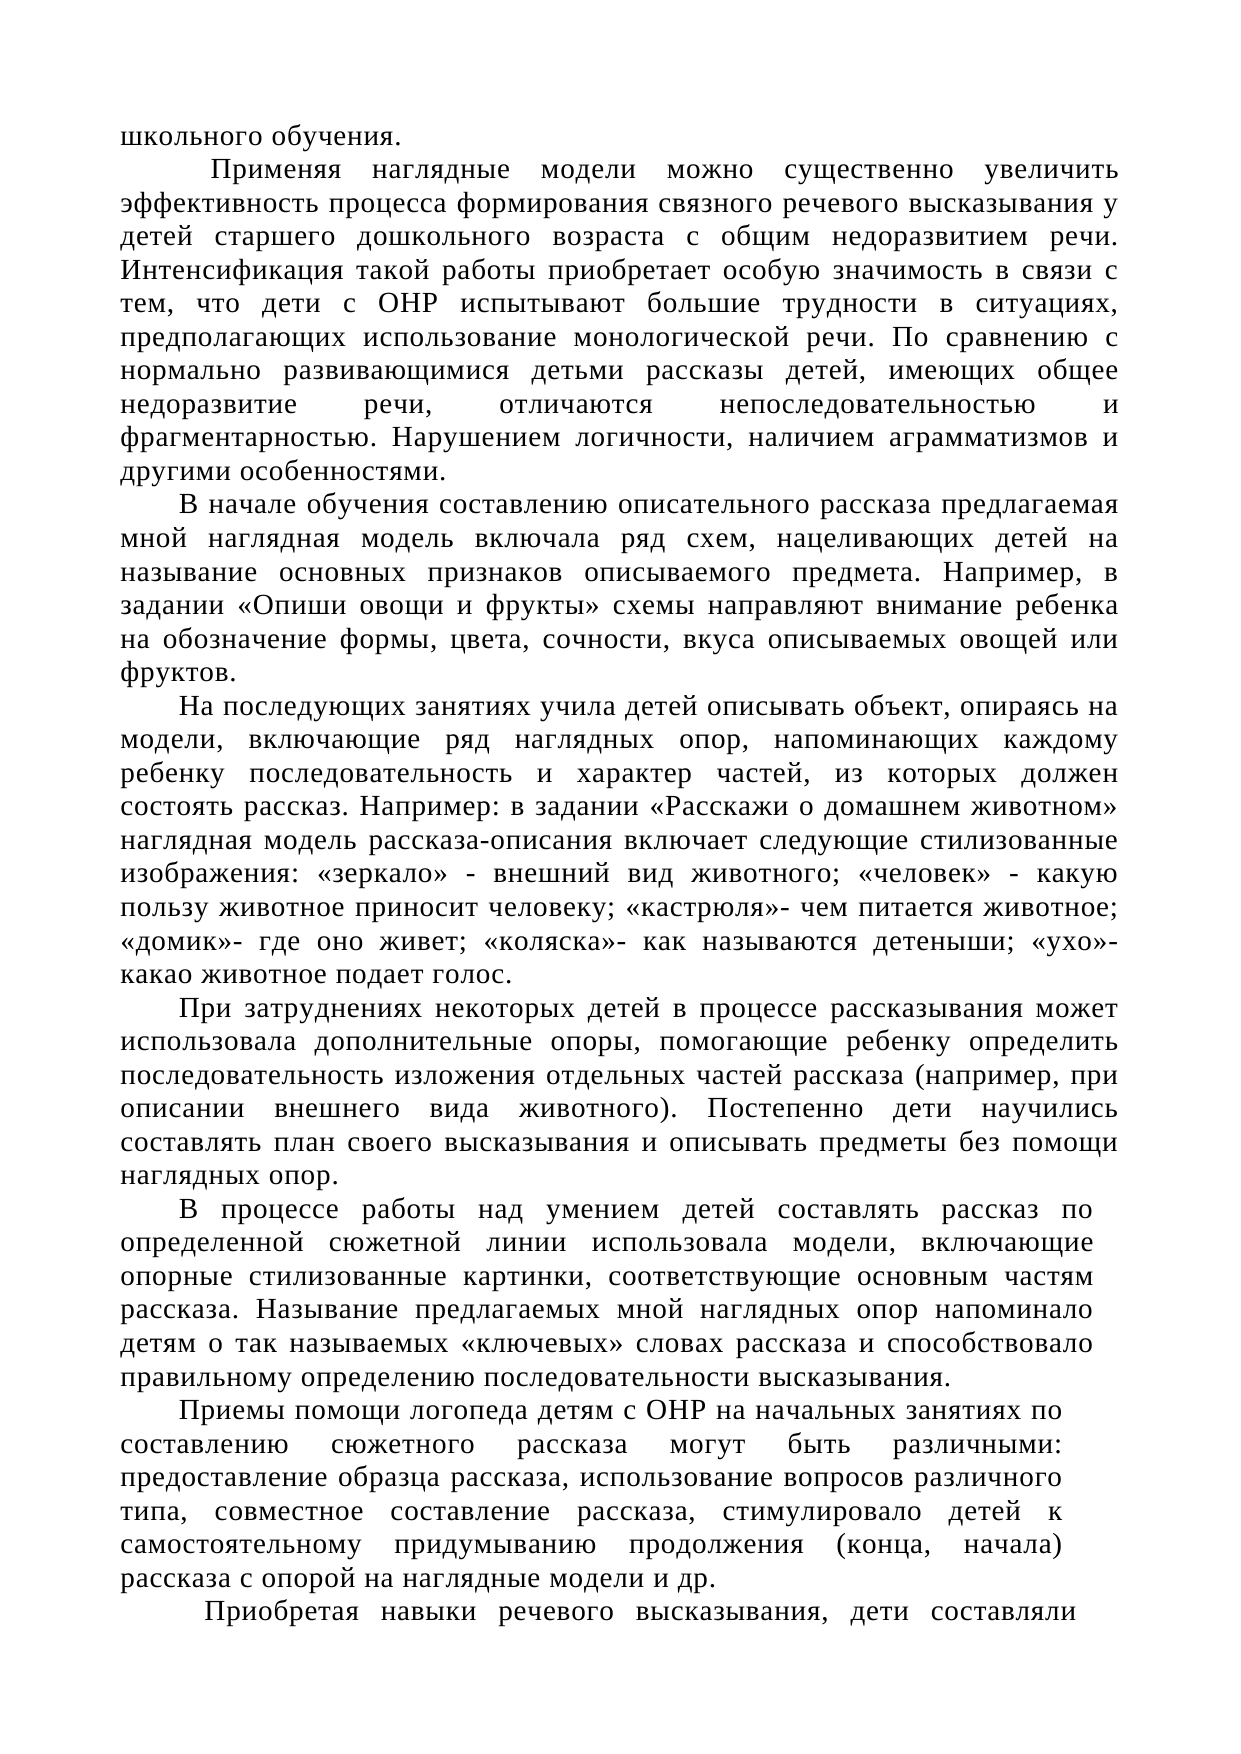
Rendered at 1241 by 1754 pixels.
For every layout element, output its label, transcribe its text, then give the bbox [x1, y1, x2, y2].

text Приемы помощи логопеда детям с ОНР на начальных занятиях по составлению сюжетного рассказа могут быть различными: предоставление образца рассказа, использование вопросов различного типа, совместное составление рассказа, стимулировало детей к самостоятельному придумыванию продолжения (конца, начала) рассказа с опорой на наглядные модели и др. [120, 1393, 1064, 1594]
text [120, 1594, 1078, 1627]
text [120, 118, 1120, 152]
text На последующих занятиях учила детей описывать объект, опираясь на модели, включающие ряд наглядных опор, напоминающих каждому ребенку последовательность и характер частей, из которых должен состоять рассказ. Например: в задании «Расскажи о домашнем животном» наглядная модель рассказа-описания включает следующие стилизованные изображения: «зеркало» - внешний вид животного; «человек» - какую пользу животное приносит человеку; «кастрюля»- чем питается животное; «домик»- где оно живет; «коляска»- как называются детеныши; «ухо»- какао животное подает голос. [120, 688, 1120, 990]
text При затруднениях некоторых детей в процессе рассказывания может использовала дополнительные опоры, помогающие ребенку определить последовательность изложения отдельных частей рассказа (например, при описании внешнего вида животного). Постепенно дети научились составлять план своего высказывания и описывать предметы без помощи наглядных опор. [120, 990, 1120, 1191]
text Применяя наглядные модели можно существенно увеличить эффективность процесса формирования связного речевого высказывания у детей старшего дошкольного возраста с общим недоразвитием речи. Интенсификация такой работы приобретает особую значимость в связи с тем, что дети с ОНР испытывают большие трудности в ситуациях, предполагающих использование монологической речи. По сравнению с нормально развивающимися детьми рассказы детей, имеющих общее недоразвитие речи, отличаются непоследовательностью и фрагментарностью. Нарушением логичности, наличием аграмматизмов и другими особенностями. [120, 152, 1120, 487]
text В процессе работы над умением детей составлять рассказ по определенной сюжетной линии использовала модели, включающие опорные стилизованные картинки, соответствующие основным частям рассказа. Называние предлагаемых мной наглядных опор напоминало детям о так называемых «ключевых» словах рассказа и способствовало правильному определению последовательности высказывания. [120, 1191, 1095, 1393]
text В начале обучения составлению описательного рассказа предлагаемая мной наглядная модель включала ряд схем, нацеливающих детей на называние основных признаков описываемого предмета. Например, в задании «Опиши овощи и фрукты» схемы направляют внимание ребенка на обозначение формы, цвета, сочности, вкуса описываемых овощей или фруктов. [120, 487, 1120, 688]
